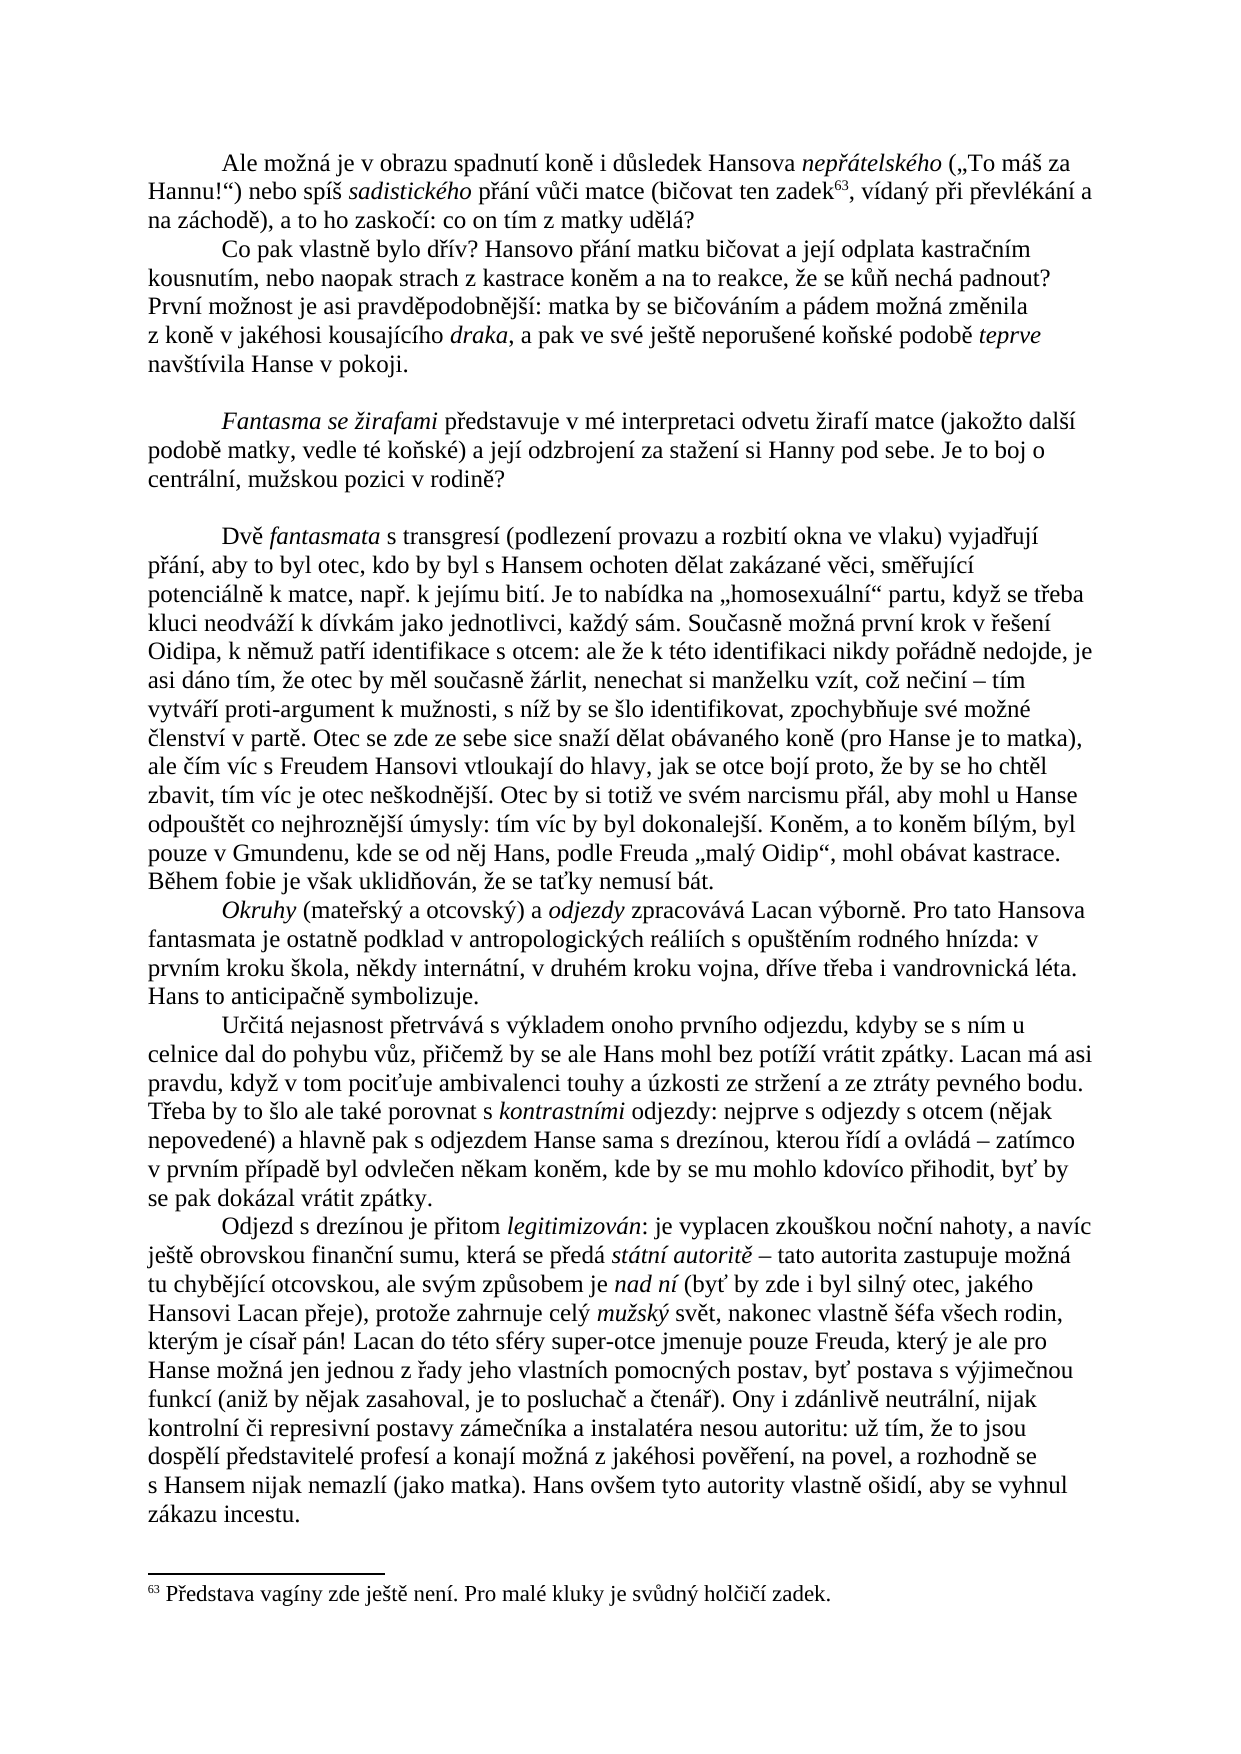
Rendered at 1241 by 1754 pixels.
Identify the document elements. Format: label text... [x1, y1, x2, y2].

text Určitá nejasnost přetrvává s výkladem onoho prvního odjezdu, kdyby se s ním u celnice dal do pohybu vůz, přičemž by se ale Hans mohl bez potíží vrátit zpátky. Lacan má asi pravdu, když v tom pociťuje ambivalenci touhy a úzkosti ze stržení a ze ztráty pevného bodu. Třeba by to šlo ale také porovnat s kontrastními odjezdy: nejprve s odjezdy s otcem (nějak nepovedené) a hlavně pak s odjezdem Hanse sama s drezínou, kterou řídí a ovládá – zatímco v prvním případě byl odvlečen někam koněm, kde by se mu mohlo kdovíco přihodit, byť by se pak dokázal vrátit zpátky. [148, 1010, 1093, 1211]
text Co pak vlastně bylo dřív? Hansovo přání matku bičovat a její odplata kastračním kousnutím, nebo naopak strach z kastrace koněm a na to reakce, že se kůň nechá padnout? První možnost je asi pravděpodobnější: matka by se bičováním a pádem možná změnila z koně v jakéhosi kousajícího draka, a pak ve své ještě neporušené koňské podobě teprve navštívila Hanse v pokoji. [148, 234, 1093, 378]
text Okruhy (mateřský a otcovský) a odjezdy zpracovává Lacan výborně. Pro tato Hansova fantasmata je ostatně podklad v antropologických reáliích s opuštěním rodného hnízda: v prvním kroku škola, někdy internátní, v druhém kroku vojna, dříve třeba i vandrovnická léta. Hans to anticipačně symbolizuje. [148, 895, 1093, 1010]
text Ale možná je v obrazu spadnutí koně i důsledek Hansova nepřátelského („To máš za Hannu!“) nebo spíš sadistického přání vůči matce (bičovat ten zadek, vídaný při převlékání a na záchodě), a to ho zaskočí: co on tím z matky udělá? [148, 148, 1093, 234]
text Fantasma se žirafami představuje v mé interpretaci odvetu žirafí matce (jakožto další podobě matky, vedle té koňské) a její odzbrojení za stažení si Hanny pod sebe. Je to boj o centrální, mužskou pozici v rodině? [148, 406, 1093, 493]
text Odjezd s drezínou je přitom legitimizován: je vyplacen zkouškou noční nahoty, a navíc ještě obrovskou finanční sumu, která se předá státní autoritě – tato autorita zastupuje možná tu chybějící otcovskou, ale svým způsobem je nad ní (byť by zde i byl silný otec, jakého Hansovi Lacan přeje), protože zahrnuje celý mužský svět, nakonec vlastně šéfa všech rodin, kterým je císař pán! Lacan do této sféry super-otce jmenuje pouze Freuda, který je ale pro Hanse možná jen jednou z řady jeho vlastních pomocných postav, byť postava s výjimečnou funkcí (aniž by nějak zasahoval, je to posluchač a čtenář). Ony i zdánlivě neutrální, nijak kontrolní či represivní postavy zámečníka a instalatéra nesou autoritu: už tím, že to jsou dospělí představitelé profesí a konají možná z jakéhosi pověření, na povel, a rozhodně se s Hansem nijak nemazlí (jako matka). Hans ovšem tyto autority vlastně ošidí, aby se vyhnul zákazu incestu. [148, 1211, 1093, 1528]
text Dvě fantasmata s transgresí (podlezení provazu a rozbití okna ve vlaku) vyjadřují přání, aby to byl otec, kdo by byl s Hansem ochoten dělat zakázané věci, směřující potenciálně k matce, např. k jejímu bití. Je to nabídka na „homosexuální“ partu, když se třeba kluci neodváží k dívkám jako jednotlivci, každý sám. Současně možná první krok v řešení Oidipa, k němuž patří identifikace s otcem: ale že k této identifikaci nikdy pořádně nedojde, je asi dáno tím, že otec by měl současně žárlit, nenechat si manželku vzít, což nečiní – tím vytváří proti-argument k mužnosti, s níž by se šlo identifikovat, zpochybňuje své možné členství v partě. Otec se zde ze sebe sice snaží dělat obávaného koně (pro Hanse je to matka), ale čím víc s Freudem Hansovi vtloukají do hlavy, jak se otce bojí proto, že by se ho chtěl zbavit, tím víc je otec neškodnější. Otec by si totiž ve svém narcismu přál, aby mohl u Hanse odpouštět co nejhroznější úmysly: tím víc by byl dokonalejší. Koněm, a to koněm bílým, byl pouze v Gmundenu, kde se od něj Hans, podle Freuda „malý Oidip“, mohl obávat kastrace. Během fobie je však uklidňován, že se taťky nemusí bát. [148, 521, 1093, 895]
